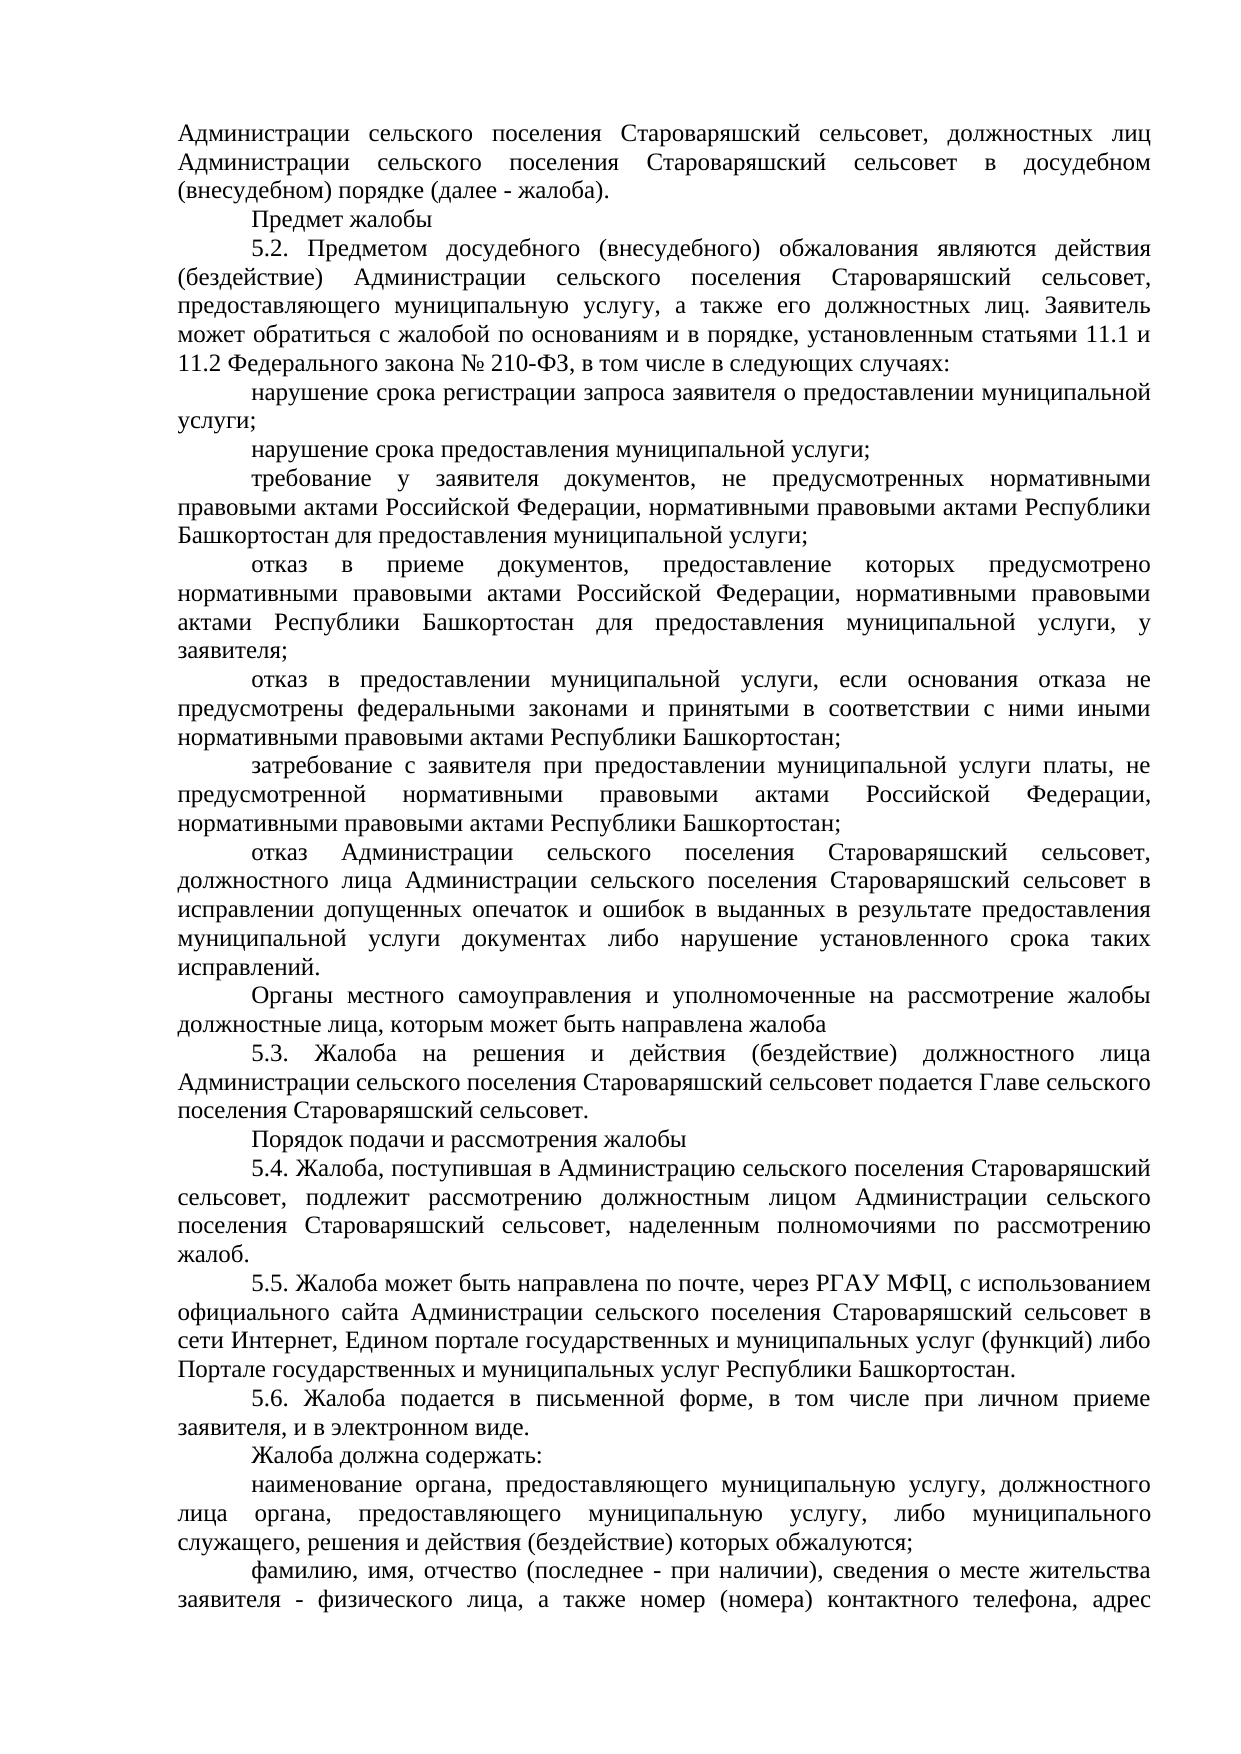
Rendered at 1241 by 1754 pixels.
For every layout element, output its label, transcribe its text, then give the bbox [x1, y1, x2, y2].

text 5.6. Жалоба подается в письменной форме, в том числе при личном приеме заявителя, и в электронном виде. [177, 1383, 1152, 1441]
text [177, 1556, 1152, 1613]
text Порядок подачи и рассмотрения жалобы [177, 1124, 1152, 1153]
text требование у заявителя документов, не предусмотренных нормативными правовыми актами Российской Федерации, нормативными правовыми актами Республики Башкортостан для предоставления муниципальной услуги; [177, 463, 1152, 549]
text Органы местного самоуправления и уполномоченные на рассмотрение жалобы должностные лица, которым может быть направлена жалоба [177, 981, 1152, 1038]
text Жалоба должна содержать: [177, 1441, 1152, 1469]
text отказ в предоставлении муниципальной услуги, если основания отказа не предусмотрены федеральными законами и принятыми в соответствии с ними иными нормативными правовыми актами Республики Башкортостан; [177, 664, 1152, 751]
text 5.5. Жалоба может быть направлена по почте, через РГАУ МФЦ, с использованием официального сайта Администрации сельского поселения Староваряшский сельсовет в сети Интернет, Едином портале государственных и муниципальных услуг (функций) либо Портале государственных и муниципальных услуг Республики Башкортостан. [177, 1268, 1152, 1383]
text 5.4. Жалоба, поступившая в Администрацию сельского поселения Староваряшский сельсовет, подлежит рассмотрению должностным лицом Администрации сельского поселения Староваряшский сельсовет, наделенным полномочиями по рассмотрению жалоб. [177, 1153, 1152, 1268]
text нарушение срока регистрации запроса заявителя о предоставлении муниципальной услуги; [177, 377, 1152, 434]
text отказ в приеме документов, предоставление которых предусмотрено нормативными правовыми актами Российской Федерации, нормативными правовыми актами Республики Башкортостан для предоставления муниципальной услуги, у заявителя; [177, 549, 1152, 664]
text Предмет жалобы [177, 204, 1152, 233]
text отказ Администрации сельского поселения Староваряшский сельсовет, должностного лица Администрации сельского поселения Староваряшский сельсовет в исправлении допущенных опечаток и ошибок в выданных в результате предоставления муниципальной услуги документах либо нарушение установленного срока таких исправлений. [177, 837, 1152, 981]
text нарушение срока предоставления муниципальной услуги; [177, 434, 1152, 463]
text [177, 118, 1152, 204]
text 5.3. Жалоба на решения и действия (бездействие) должностного лица Администрации сельского поселения Староваряшский сельсовет подается Главе сельского поселения Староваряшский сельсовет. [177, 1038, 1152, 1124]
text наименование органа, предоставляющего муниципальную услугу, должностного лица органа, предоставляющего муниципальную услугу, либо муниципального служащего, решения и действия (бездействие) которых обжалуются; [177, 1469, 1152, 1556]
text 5.2. Предметом досудебного (внесудебного) обжалования являются действия (бездействие) Администрации сельского поселения Староваряшский сельсовет, предоставляющего муниципальную услугу, а также его должностных лиц. Заявитель может обратиться с жалобой по основаниям и в порядке, установленным статьями 11.1 и 11.2 Федерального закона № 210-ФЗ, в том числе в следующих случаях: [177, 233, 1152, 377]
text затребование с заявителя при предоставлении муниципальной услуги платы, не предусмотренной нормативными правовыми актами Российской Федерации, нормативными правовыми актами Республики Башкортостан; [177, 751, 1152, 837]
